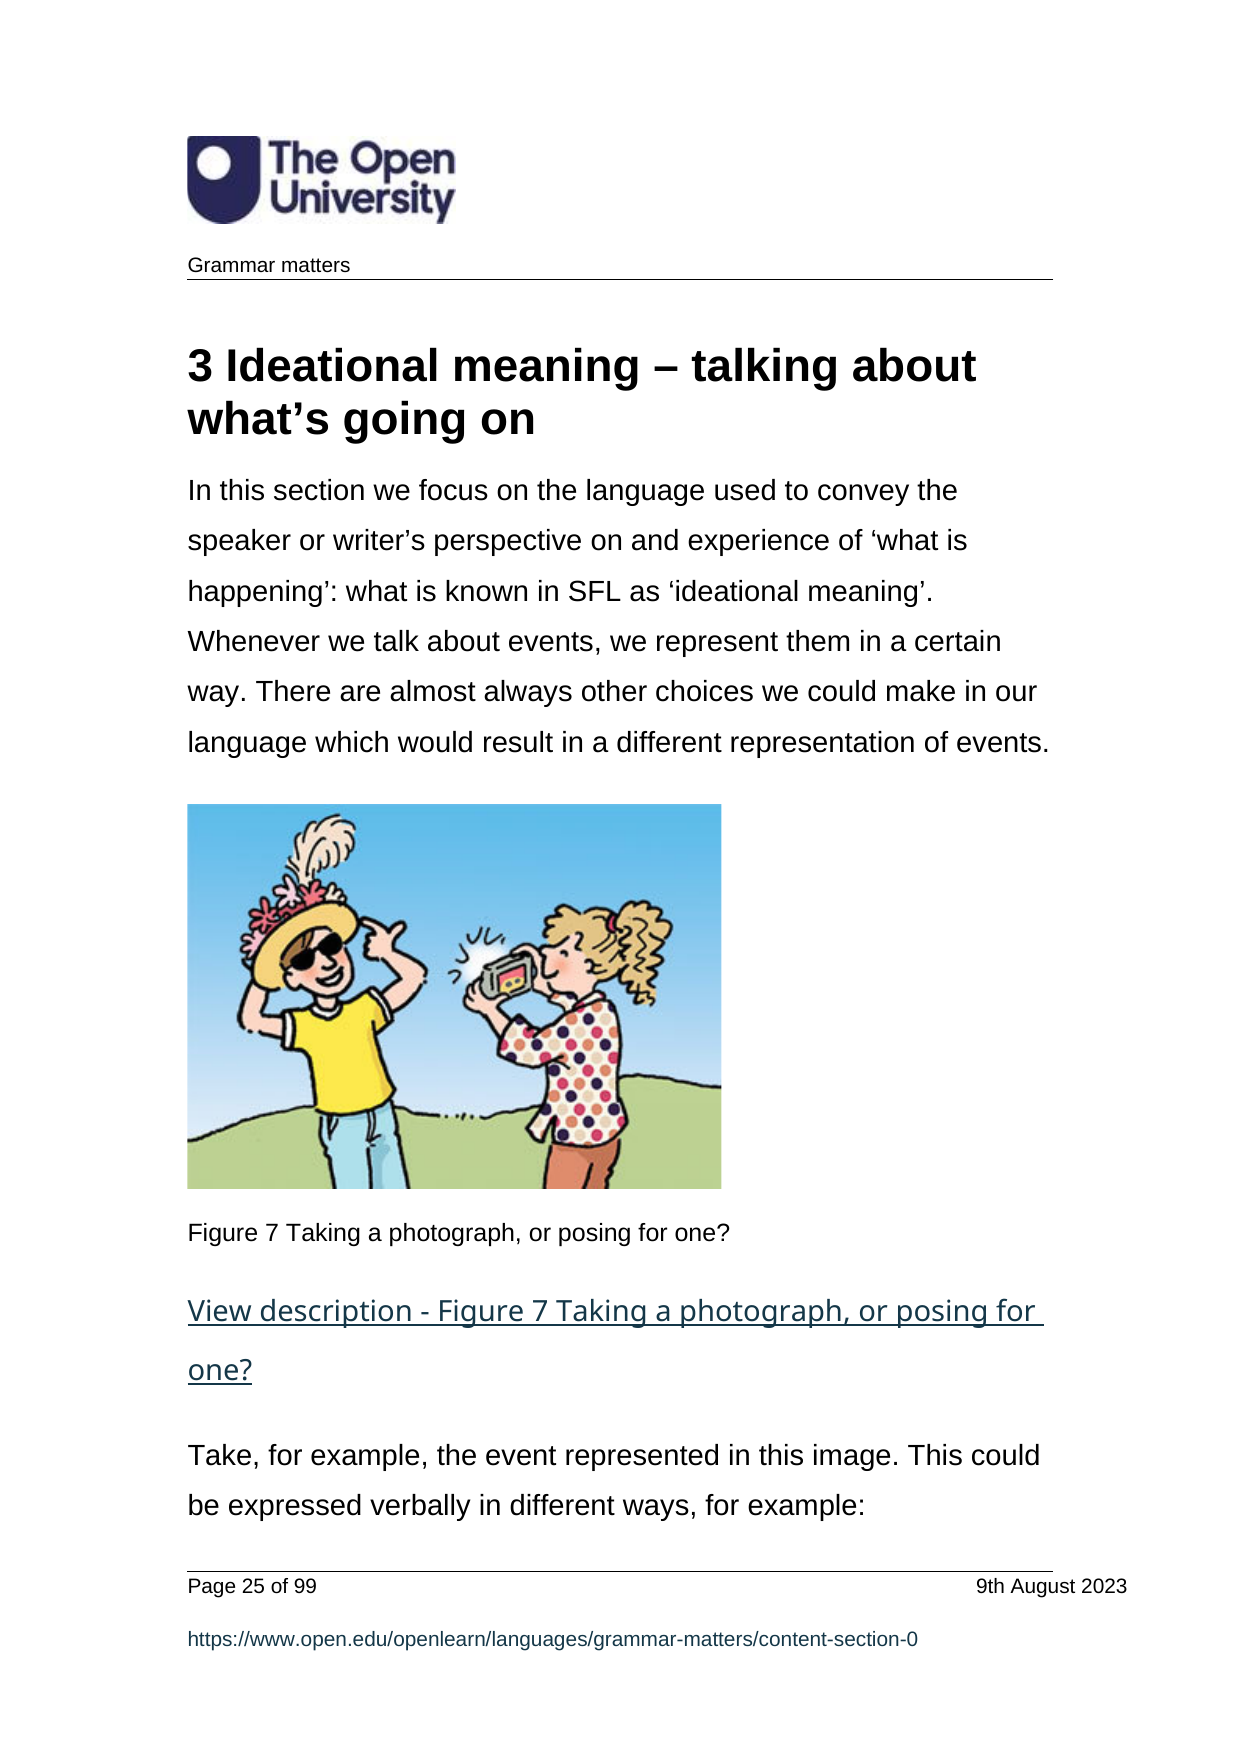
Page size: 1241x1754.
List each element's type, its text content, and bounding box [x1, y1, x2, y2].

picture [187, 136, 456, 224]
subtitle 3 Ideational meaning – talking about what’s going on [187, 338, 1053, 444]
text In this section we focus on the language used to convey the speaker or writer’s perspective on and experience of ‘what is happening’: what is known in SFL as ‘ideational meaning’. Whenever we talk about events, we represent them in a certain way. There are almost always other choices we could make in our language which would result in a different representation of events. [187, 473, 1053, 758]
text View description - Figure 7 Taking a photograph, or posing for one? [187, 1290, 1053, 1389]
text Take, for example, the event represented in this image. This could be expressed verbally in different ways, for example: [187, 1438, 1053, 1522]
text Figure 7 Taking a photograph, or posing for one? [187, 1218, 1053, 1246]
picture [187, 804, 722, 1189]
